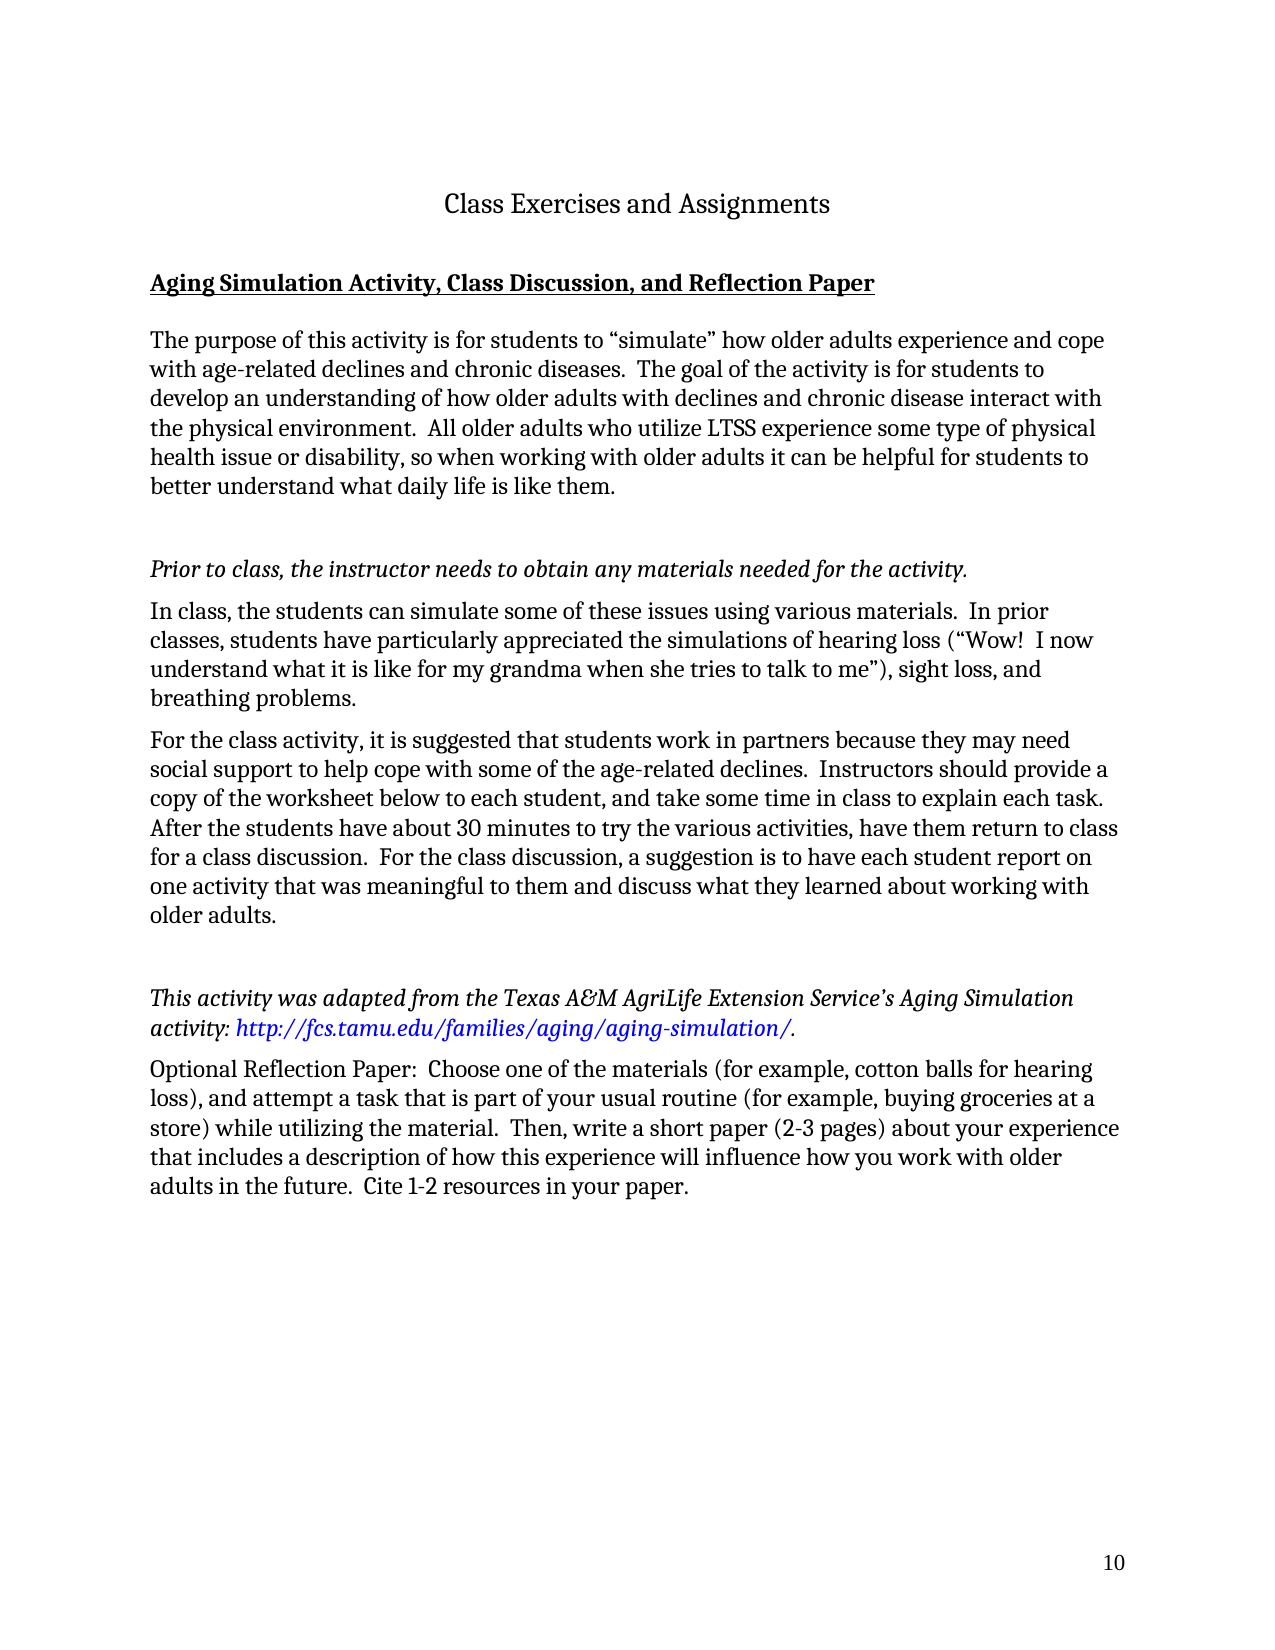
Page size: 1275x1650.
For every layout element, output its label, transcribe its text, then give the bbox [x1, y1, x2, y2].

text Aging Simulation Activity, Class Discussion, and Reflection Paper [150, 258, 1125, 300]
text Prior to class, the instructor needs to obtain any materials needed for the activity. [150, 554, 1125, 583]
text For the class activity, it is suggested that students work in partners because they may need social support to help cope with some of the age-related declines. Instructors should provide a copy of the worksheet below to each student, and take some time in class to explain each task. After the students have about 30 minutes to try the various activities, have them return to class for a class discussion. For the class discussion, a suggestion is to have each student report on one activity that was meaningful to them and discuss what they learned about working with older adults. [150, 725, 1125, 929]
text Optional Reflection Paper: Choose one of the materials (for example, cotton balls for hearing loss), and attempt a task that is part of your usual routine (for example, buying groceries at a store) while utilizing the material. Then, write a short paper (2-3 pages) about your experience that includes a description of how this experience will influence how you work with older adults in the future. Cite 1-2 resources in your paper. [150, 1054, 1125, 1200]
text This activity was adapted from the Texas A&M AgriLife Extension Service’s Aging Simulation activity: http://fcs.tamu.edu/families/aging/aging-simulation/. [150, 983, 1125, 1042]
text The purpose of this activity is for students to “simulate” how older adults experience and cope with age-related declines and chronic diseases. The goal of the activity is for students to develop an understanding of how older adults with declines and chronic disease interact with the physical environment. All older adults who utilize LTSS experience some type of physical health issue or disability, so when working with older adults it can be helpful for students to better understand what daily life is like them. [150, 325, 1125, 500]
text Class Exercises and Assignments [150, 187, 1125, 221]
text In class, the students can simulate some of these issues using various materials. In prior classes, students have particularly appreciated the simulations of hearing loss (“Wow! I now understand what it is like for my grandma when she tries to talk to me”), sight loss, and breathing problems. [150, 596, 1125, 713]
